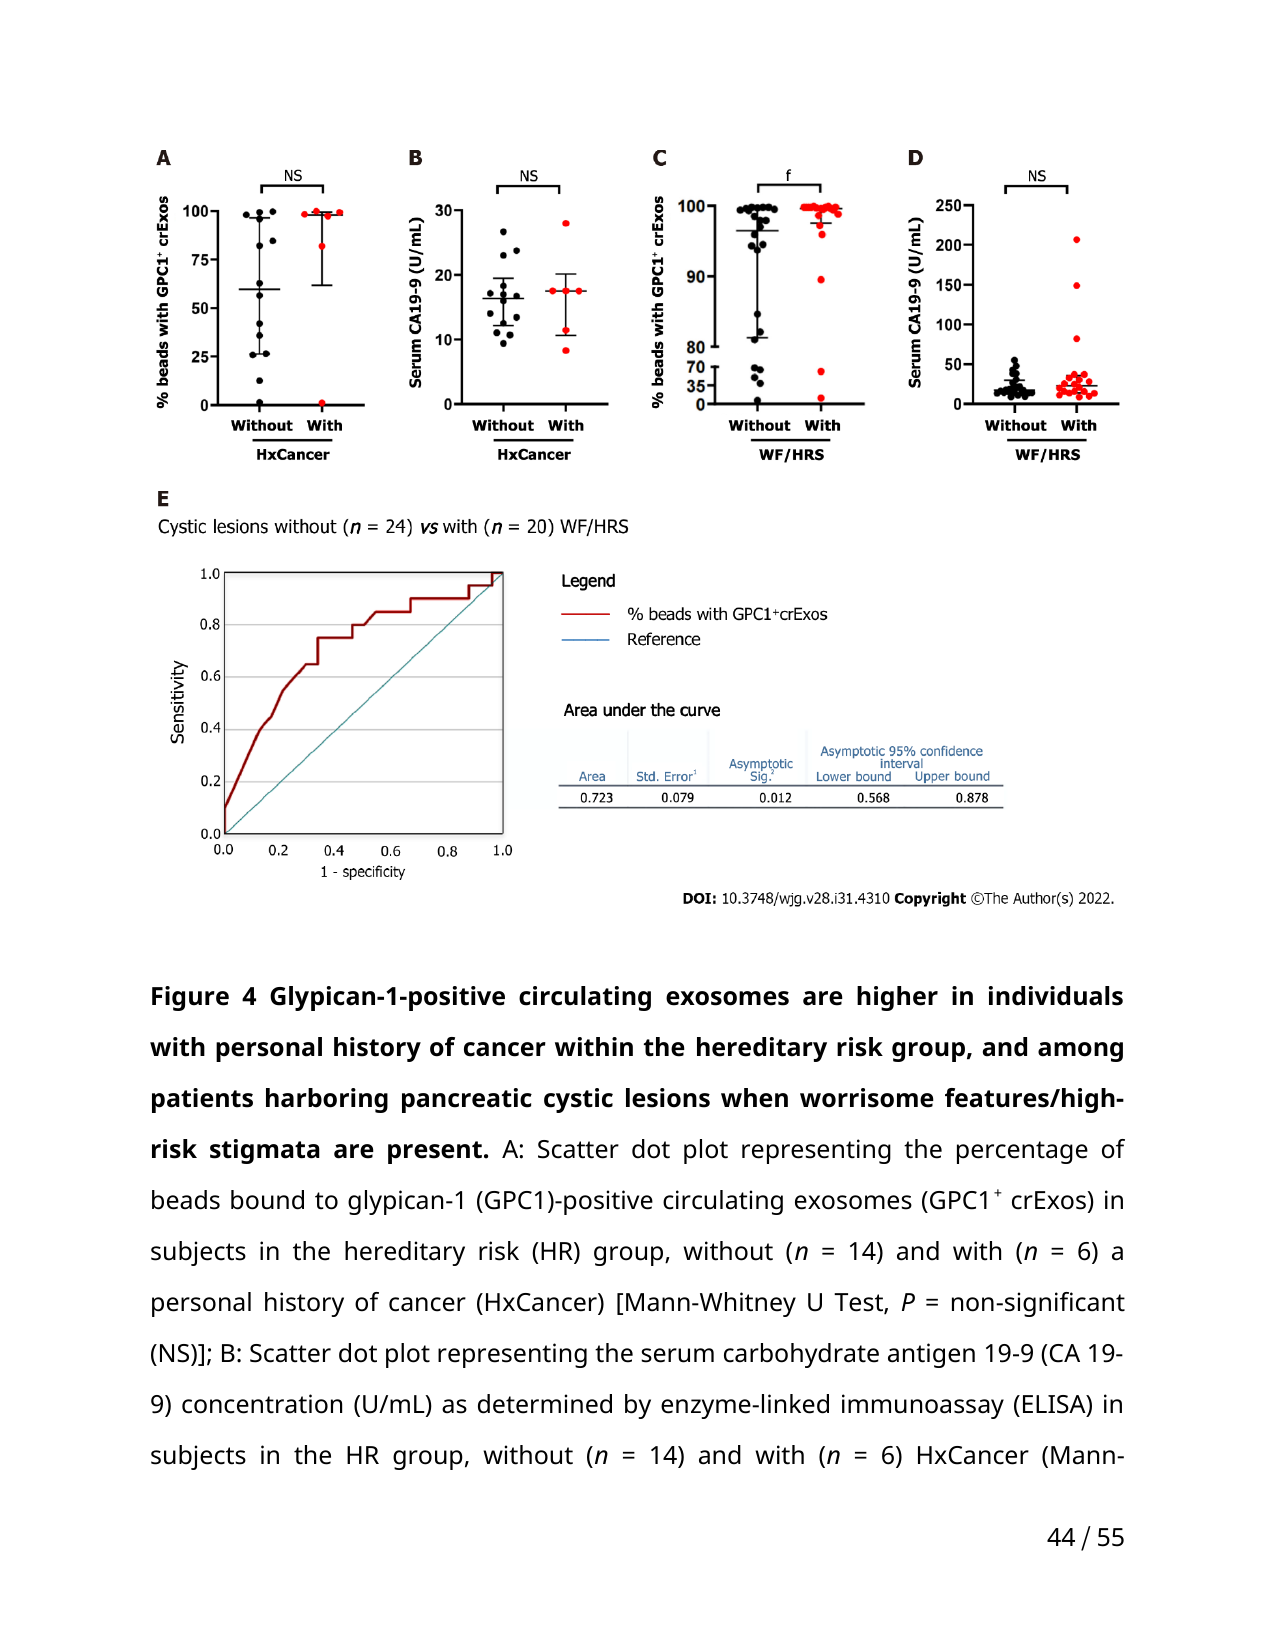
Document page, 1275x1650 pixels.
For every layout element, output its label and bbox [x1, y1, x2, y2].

picture [156, 150, 1123, 911]
text [150, 978, 1125, 1472]
